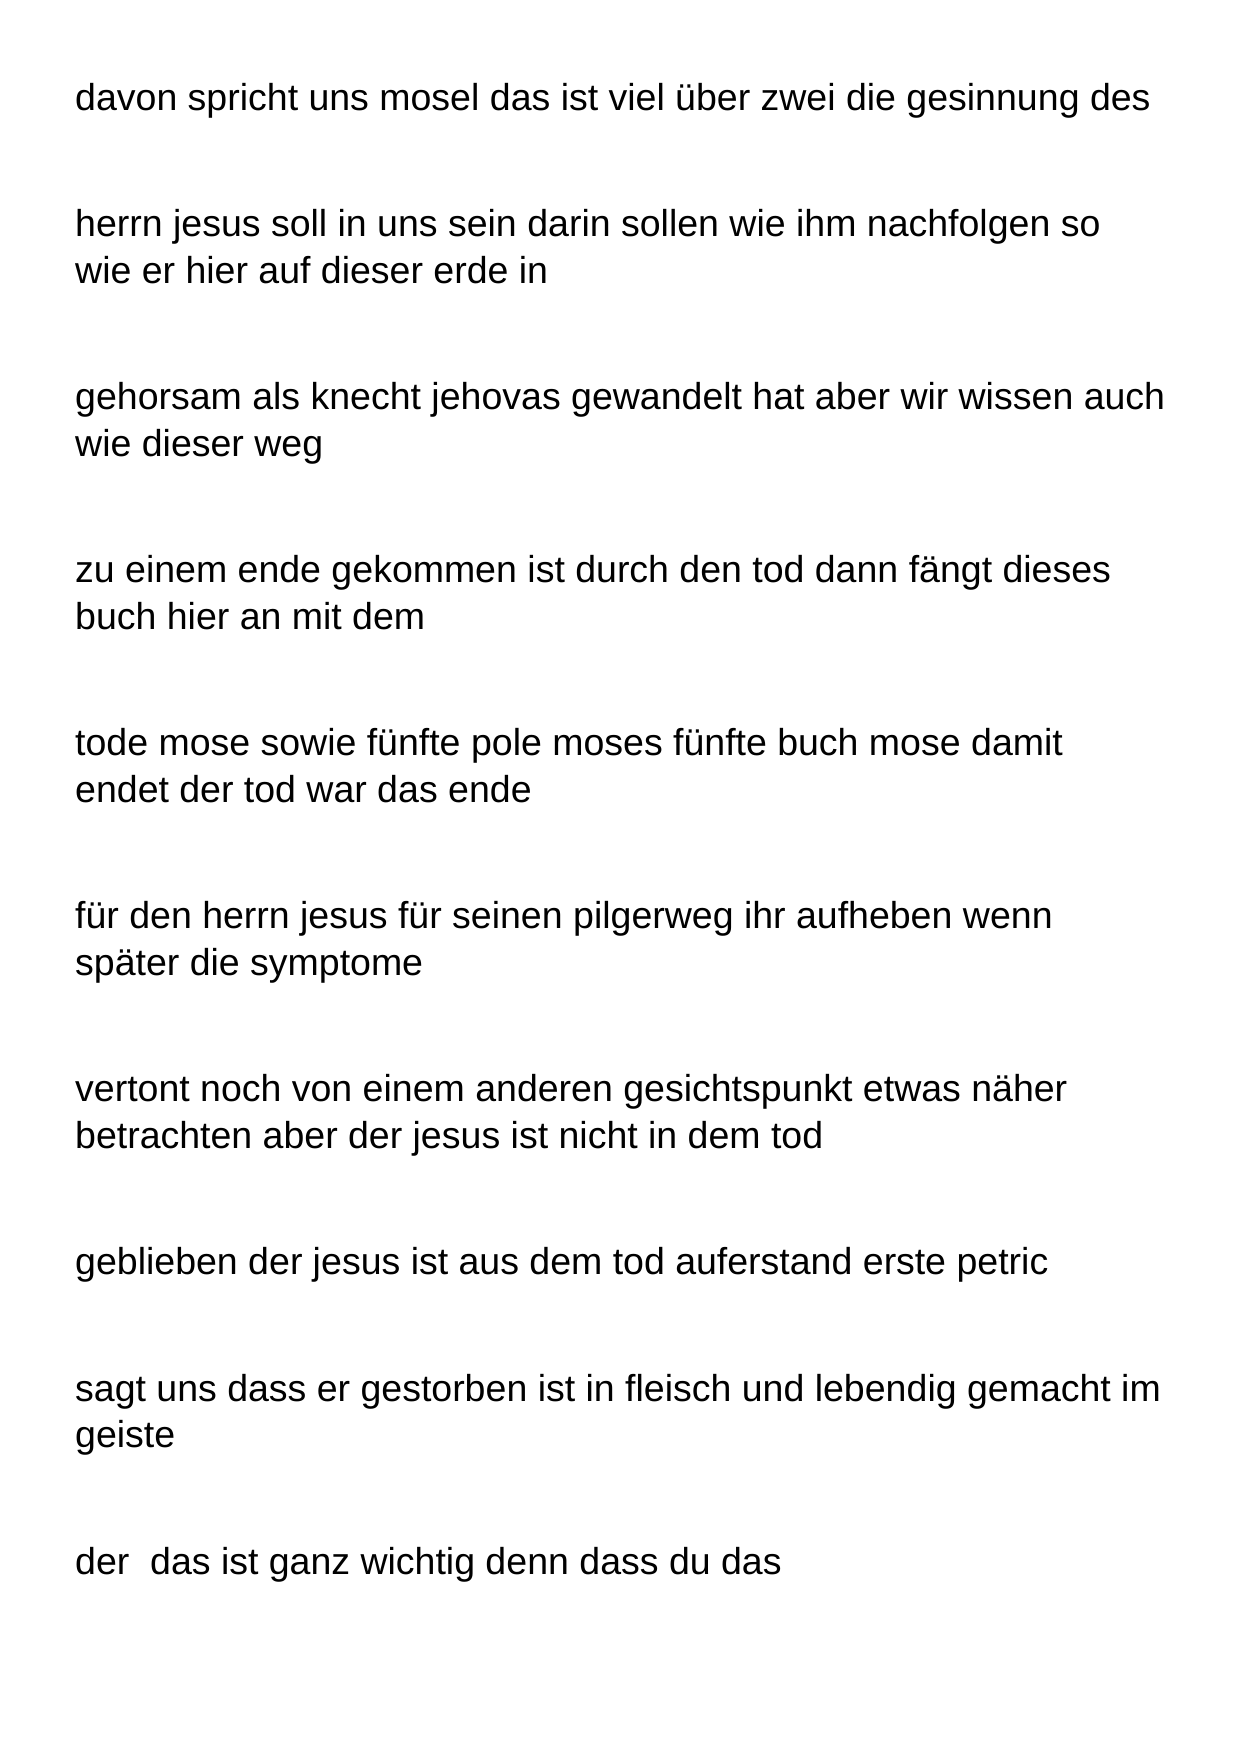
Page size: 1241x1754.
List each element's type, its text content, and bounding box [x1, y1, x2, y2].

text herrn jesus soll in uns sein darin sollen wie ihm nachfolgen so wie er hier auf dieser erde in [75, 201, 1165, 291]
text zu einem ende gekommen ist durch den tod dann fängt dieses buch hier an mit dem [75, 547, 1165, 637]
text davon spricht uns mosel das ist viel über zwei die gesinnung des [75, 75, 1165, 118]
text geblieben der jesus ist aus dem tod auferstand erste petric [75, 1239, 1165, 1283]
text für den herrn jesus für seinen pilgerweg ihr aufheben wenn später die symptome [75, 893, 1165, 983]
text der das ist ganz wichtig denn dass du das [75, 1539, 1165, 1582]
text vertont noch von einem anderen gesichtspunkt etwas näher betrachten aber der jesus ist nicht in dem tod [75, 1067, 1165, 1156]
text gehorsam als knecht jehovas gewandelt hat aber wir wissen auch wie dieser weg [75, 374, 1165, 464]
text tode mose sowie fünfte pole moses fünfte buch mose damit endet der tod war das ende [75, 721, 1165, 810]
text sagt uns dass er gestorben ist in fleisch und lebendig gemacht im geiste [75, 1366, 1165, 1456]
